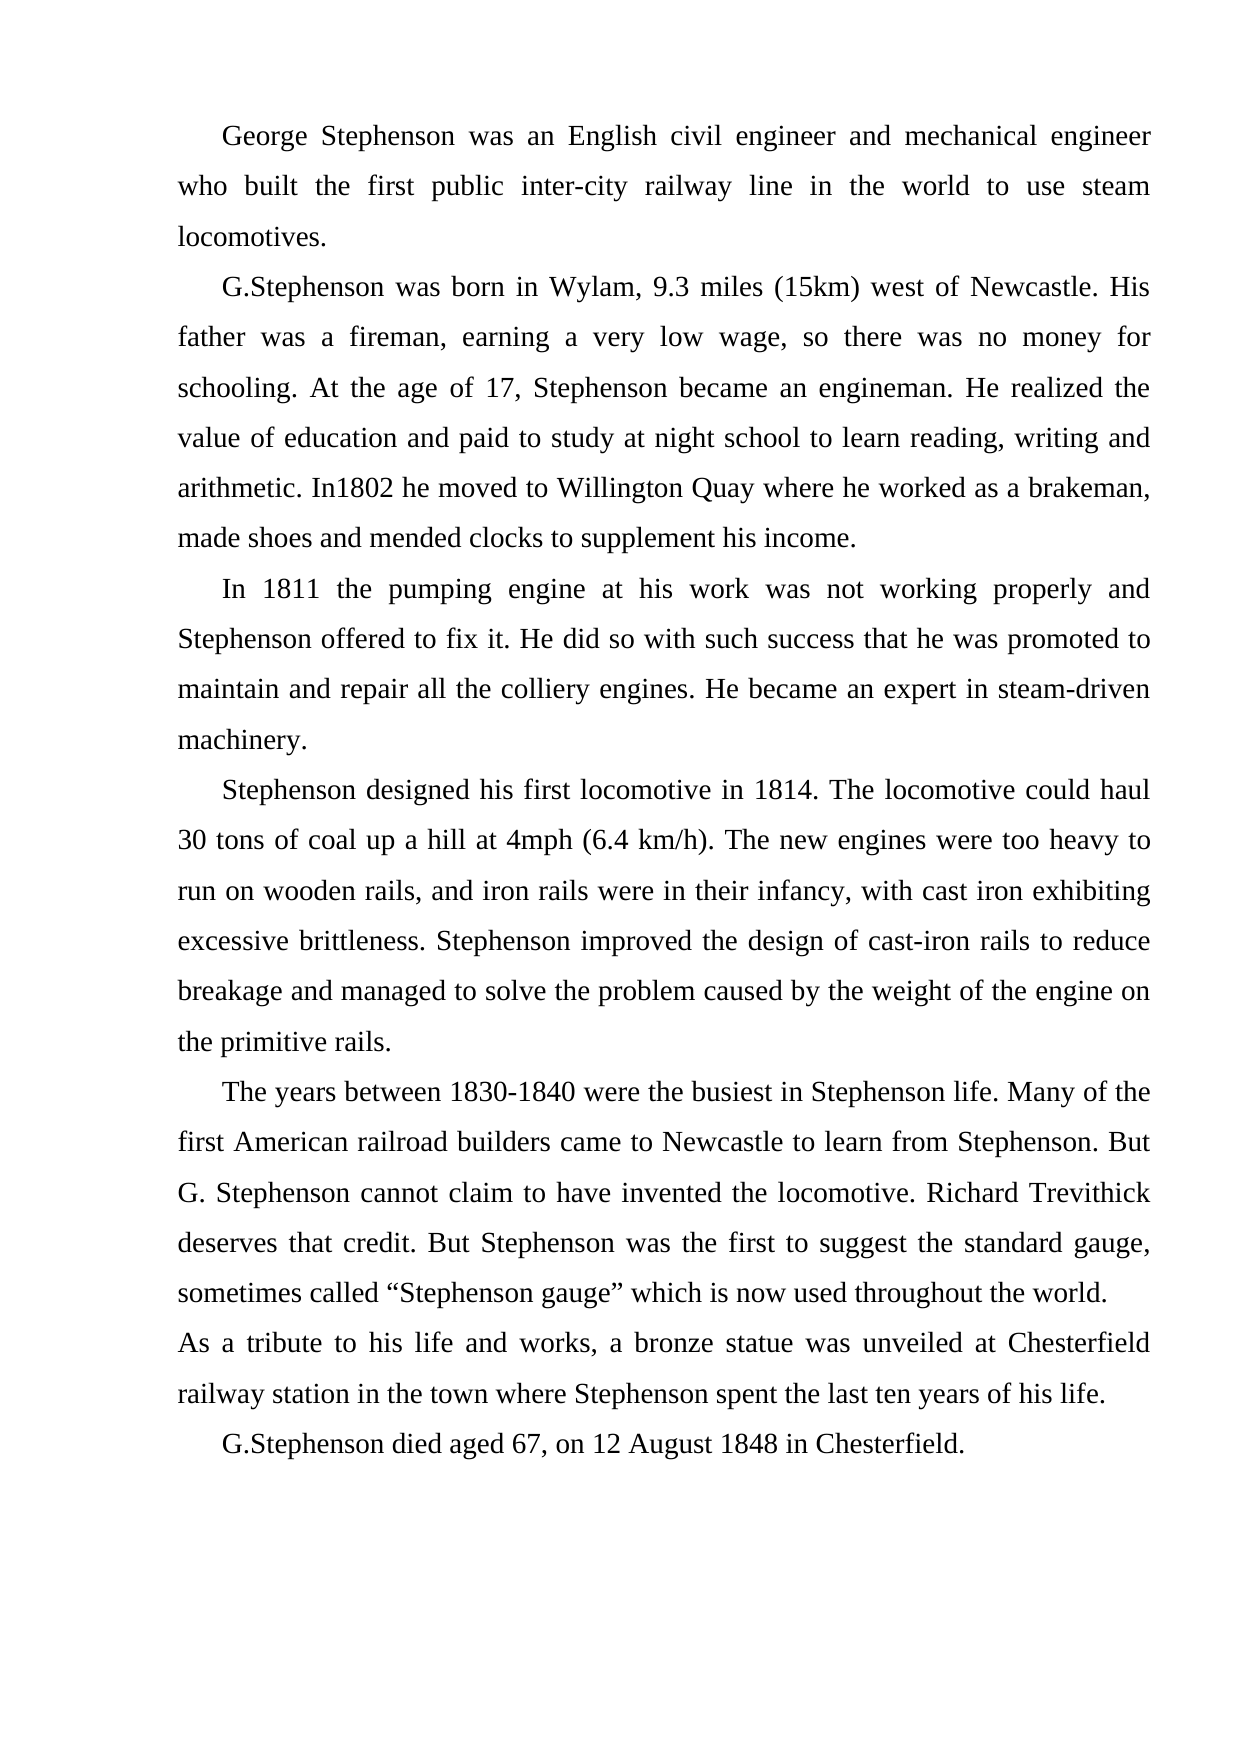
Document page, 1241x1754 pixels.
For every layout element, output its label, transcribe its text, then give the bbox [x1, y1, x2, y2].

text In 1811 the pumping engine at his work was not working properly and Stephenson offered to fix it. He did so with such success that he was promoted to maintain and repair all the colliery engines. He became an expert in steam-driven machinery. [177, 571, 1152, 755]
text G.Stephenson was born in Wylam, 9.3 miles (15km) west of Newcastle. His father was a fireman, earning a very low wage, so there was no money for schooling. At the age of 17, Stephenson became an engineman. He realized the value of education and paid to study at night school to learn reading, writing and arithmetic. In1802 he moved to Willington Quay where he worked as a brakeman, made shoes and mended clocks to supplement his income. [177, 269, 1152, 554]
text The years between 1830-1840 were the busiest in Stephenson life. Many of the first American railroad builders came to Newcastle to learn from Stephenson. But G. Stephenson cannot claim to have invented the locomotive. Richard Trevithick deserves that credit. But Stephenson was the first to suggest the standard gauge, sometimes called “Stephenson gauge” which is now used throughout the world. [177, 1074, 1152, 1309]
text Stephenson designed his first locomotive in 1814. The locomotive could haul 30 tons of coal up a hill at 4mph (6.4 km/h). The new engines were too heavy to run on wooden rails, and iron rails were in their infancy, with cast iron exhibiting excessive brittleness. Stephenson improved the design of cast-iron rails to reduce breakage and managed to solve the problem caused by the weight of the engine on the primitive rails. [177, 772, 1152, 1057]
text George Stephenson was an English civil engineer and mechanical engineer who built the first public inter-city railway line in the world to use steam locomotives. [177, 118, 1152, 252]
text As a tribute to his life and works, a bronze statue was unveiled at Chesterfield railway station in the town where Stephenson spent the last ten years of his life. [177, 1326, 1152, 1409]
text G.Stephenson died aged 67, on 12 August 1848 in Chesterfield. [177, 1426, 1152, 1460]
